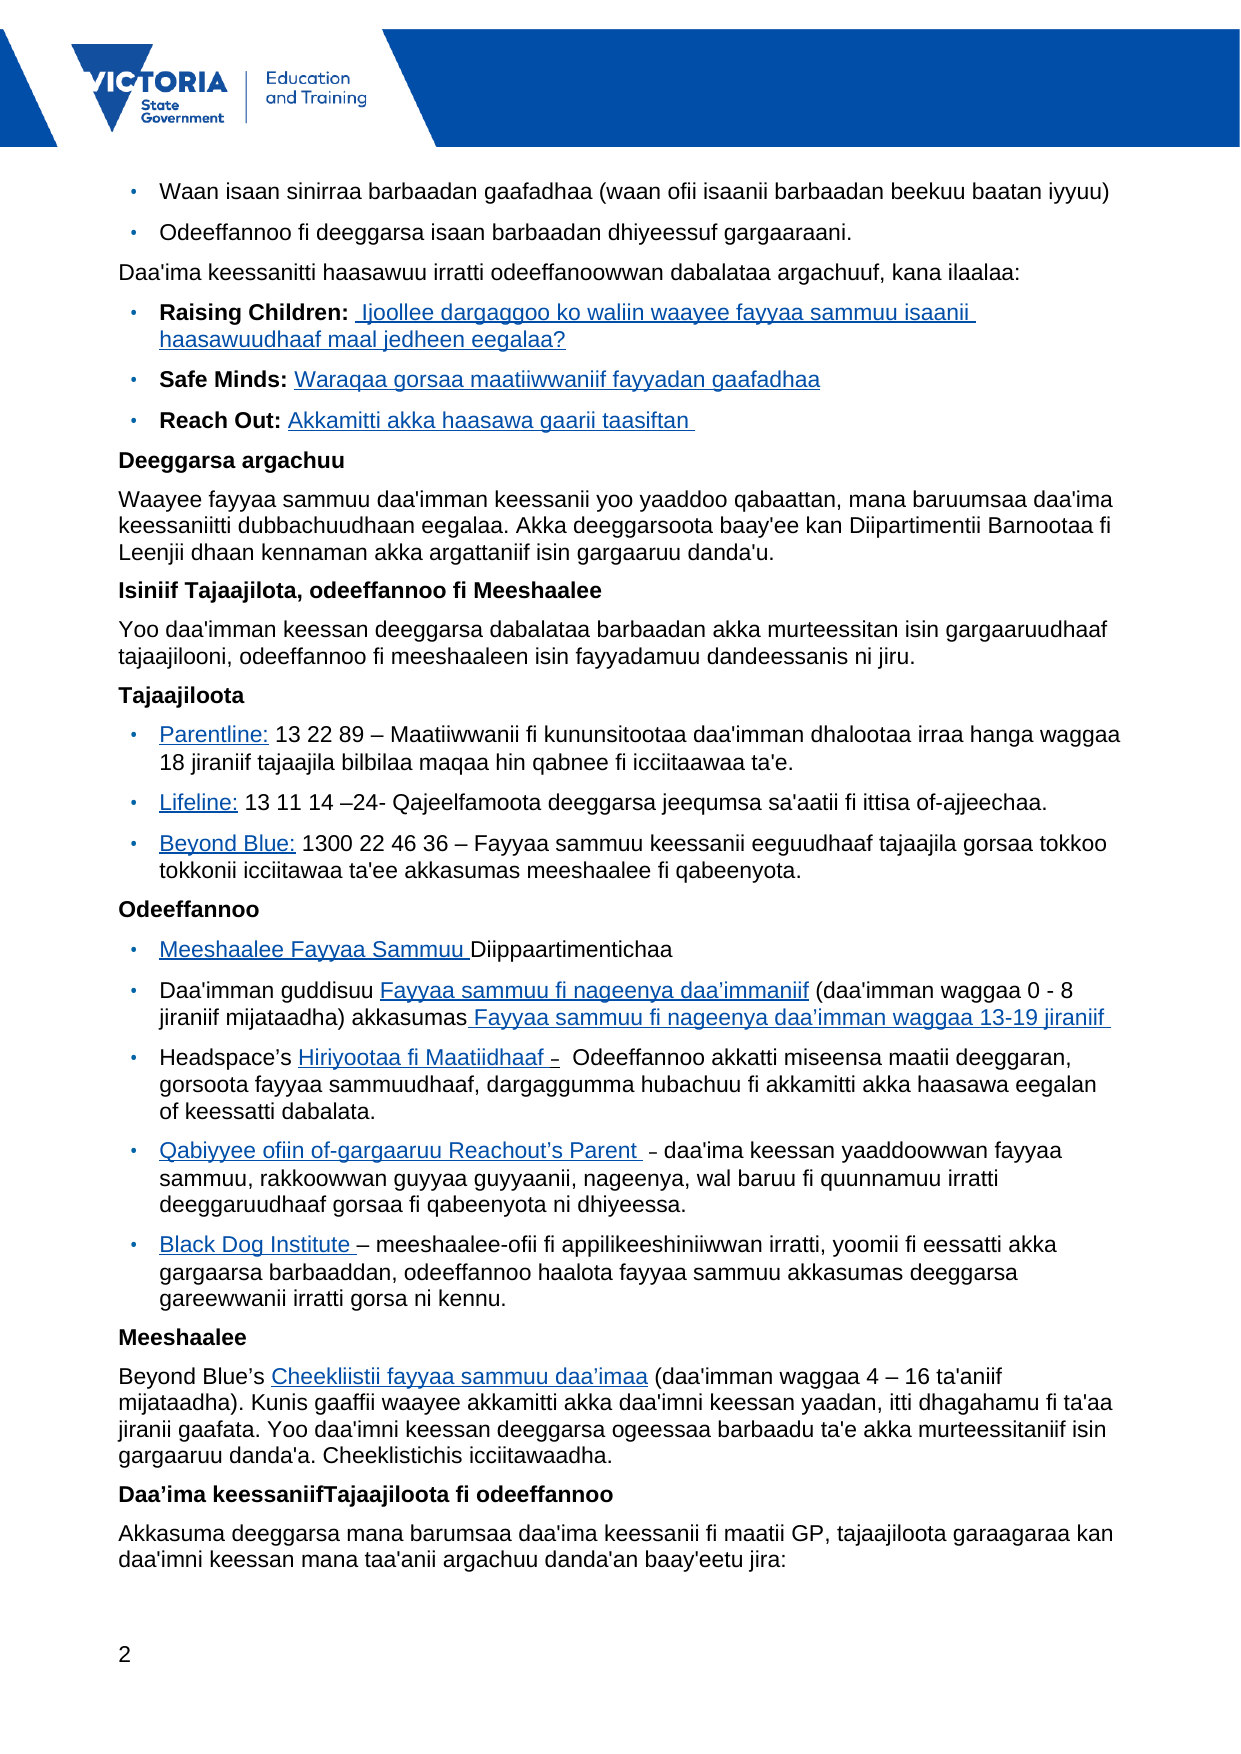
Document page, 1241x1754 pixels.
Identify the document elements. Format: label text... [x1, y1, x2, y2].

list Qabiyyee ofiin of-gargaaruu Reachout’s Parent – daa'ima keessan yaaddoowwan fayyaa sammuu, rakkoowwan guyyaa guyyaanii, nageenya, wal baruu fi quunnamuu irratti deeggaruudhaaf gorsaa fi qabeenyota ni dhiyeessa. [129, 1137, 1122, 1218]
text Waayee fayyaa sammuu daa'imman keessanii yoo yaaddoo qabaattan, mana baruumsaa daa'ima keessaniitti dubbachuudhaan eegalaa. Akka deeggarsoota baay'ee kan Diipartimentii Barnootaa fi Leenjii dhaan kennaman akka argattaniif isin gargaaruu danda'u. [118, 486, 1122, 565]
list Safe Minds: Waraqaa gorsaa maatiiwwaniif fayyadan gaafadhaa [129, 365, 1122, 394]
text Deeggarsa argachuu [118, 447, 1122, 473]
list Parentline: 13 22 89 – Maatiiwwanii fi kununsitootaa daa'imman dhalootaa irraa hanga waggaa 18 jiraniif tajaajila bilbilaa maqaa hin qabnee fi icciitaawaa ta'e. [129, 720, 1122, 775]
text Yoo daa'imman keessan deeggarsa dabalataa barbaadan akka murteessitan isin gargaaruudhaaf tajaajilooni, odeeffannoo fi meeshaaleen isin fayyadamuu dandeessanis ni jiru. [118, 616, 1122, 669]
list Reach Out: Akkamitti akka haasawa gaarii taasiftan [129, 406, 1122, 434]
text Beyond Blue’s Cheekliistii fayyaa sammuu daa’imaa (daa'imman waggaa 4 – 16 ta'aniif mijataadha). Kunis gaaffii waayee akkamitti akka daa'imni keessan yaadan, itti dhagahamu fi ta'aa jiranii gaafata. Yoo daa'imni keessan deeggarsa ogeessaa barbaadu ta'e akka murteessitaniif isin gargaaruu danda'a. Cheeklistichis icciitawaadha. [118, 1363, 1122, 1468]
list Raising Children: Ijoollee dargaggoo ko waliin waayee fayyaa sammuu isaanii haasawuudhaaf maal jedheen eegalaa? [129, 298, 1122, 353]
list Lifeline: 13 11 14 –24- Qajeelfamoota deeggarsa jeequmsa sa'aatii fi ittisa of-ajjeechaa. [129, 788, 1122, 816]
text Odeeffannoo [118, 896, 1122, 922]
text Isiniif Tajaajilota, odeeffannoo fi Meeshaalee [118, 577, 1122, 604]
list Headspace’s – Odeeffannoo akkatti miseensa maatii deeggaran, gorsoota fayyaa sammuudhaaf, dargaggumma hubachuu fi akkamitti akka haasawa eegalan of keessatti dabalata. [129, 1043, 1122, 1124]
text Meeshaalee [118, 1324, 1122, 1350]
text Tajaajiloota [118, 682, 1122, 708]
list Odeeffannoo fi deeggarsa isaan barbaadan dhiyeessuf gargaaraani. [129, 218, 1122, 247]
list Black Dog Institute – meeshaalee-ofii fi appilikeeshiniiwwan irratti, yoomii fi eessatti akka gargaarsa barbaaddan, odeeffannoo haalota fayyaa sammuu akkasumas deeggarsa gareewwanii irratti gorsa ni kennu. [129, 1230, 1122, 1311]
text Daa'ima keessanitti haasawuu irratti odeeffanoowwan dabalataa argachuuf, kana ilaalaa: [118, 259, 1122, 285]
list Meeshaalee Fayyaa Sammuu Diippaartimentichaa [129, 935, 1122, 963]
text Akkasuma deeggarsa mana barumsaa daa'ima keessanii fi maatii GP, tajaajiloota garaagaraa kan daa'imni keessan mana taa'anii argachuu danda'an baay'eetu jira: [118, 1519, 1122, 1572]
text Daa’ima keessaniifTajaajiloota fi odeeffannoo [118, 1481, 1122, 1507]
list Daa'imman guddisuu Fayyaa sammuu fi nageenya daa’immaniif (daa'imman waggaa 0 - 8 jiraniif mijataadha) akkasumas Fayyaa sammuu fi nageenya daa’imman waggaa 13-19 jiraniif [129, 976, 1122, 1031]
list Waan isaan sinirraa barbaadan gaafadhaa (waan ofii isaanii barbaadan beekuu baatan iyyuu) [129, 177, 1122, 206]
list Beyond Blue: 1300 22 46 36 – Fayyaa sammuu keessanii eeguudhaaf tajaajila gorsaa tokkoo tokkonii icciitawaa ta'ee akkasumas meeshaalee fi qabeenyota. [129, 829, 1122, 883]
picture [0, 0, 1240, 1754]
